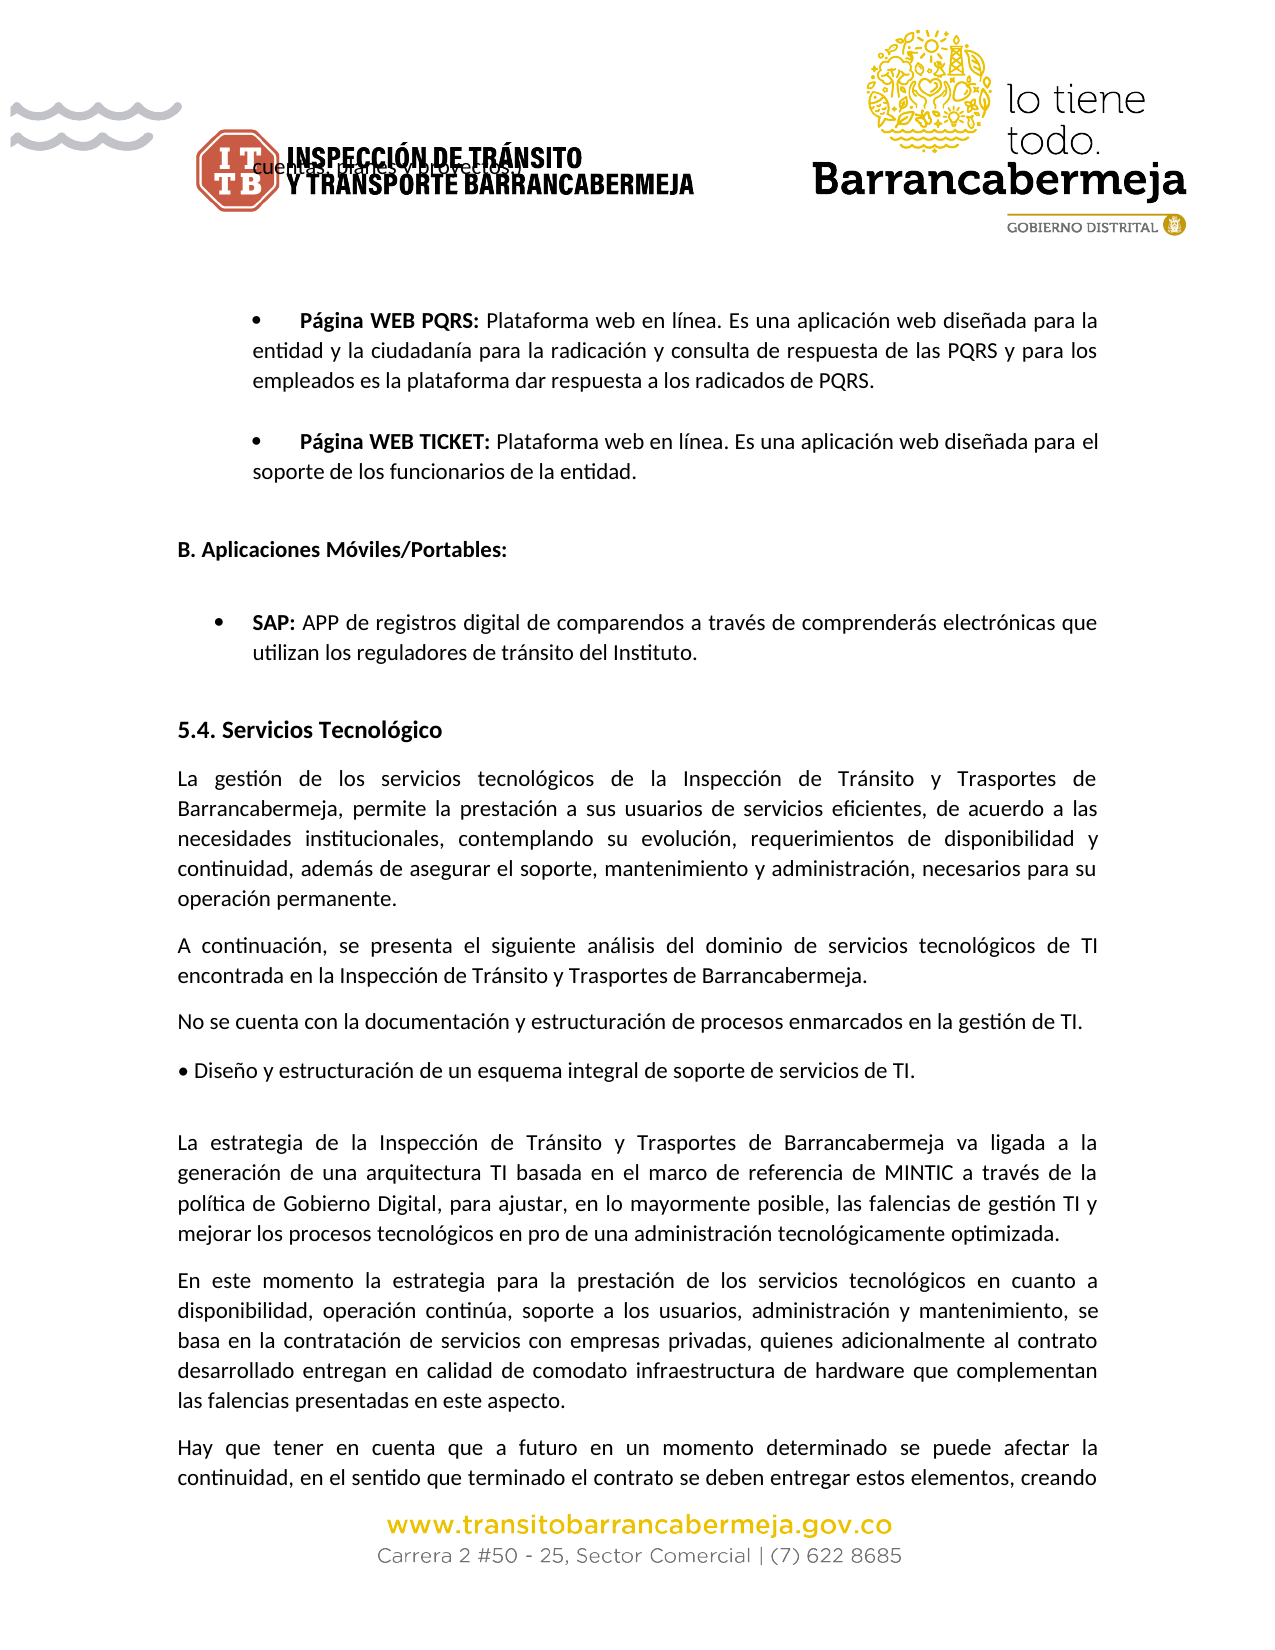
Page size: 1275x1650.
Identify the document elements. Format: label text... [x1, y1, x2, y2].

list Diseño y estructuración de un esquema integral de soporte de servicios de TI. [177, 1056, 1275, 1084]
text En este momento la estrategia para la prestación de los servicios tecnológicos en cuanto a disponibilidad, operación continúa, soporte a los usuarios, administración y mantenimiento, se basa en la contratación de servicios con empresas privadas, quienes adicionalmente al contrato desarrollado entregan en calidad de comodato infraestructura de hardware que complementan las falencias presentadas en este aspecto. [177, 1266, 1098, 1415]
picture [10, 7, 1268, 1619]
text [177, 1433, 1099, 1492]
text La gestión de los servicios tecnológicos de la Inspección de Tránsito y Trasportes de Barrancabermeja, permite la prestación a sus usuarios de servicios eficientes, de acuerdo a las necesidades institucionales, contemplando su evolución, requerimientos de disponibilidad y continuidad, además de asegurar el soporte, mantenimiento y administración, necesarios para su operación permanente. [177, 764, 1098, 912]
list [215, 152, 1099, 180]
list Página WEB TICKET: Plataforma web en línea. Es una aplicación web diseñada para el soporte de los funcionarios de la entidad. [252, 427, 1099, 485]
text No se cuenta con la documentación y estructuración de procesos enmarcados en la gestión de TI. [177, 1007, 1098, 1035]
list SAP: APP de registros digital de comparendos a través de comprenderás electrónicas que utilizan los reguladores de tránsito del Instituto. [215, 608, 1098, 666]
subtitle Aplicaciones Móviles/Portables: [177, 535, 1275, 563]
text La estrategia de la Inspección de Tránsito y Trasportes de Barrancabermeja va ligada a la generación de una arquitectura TI basada en el marco de referencia de MINTIC a través de la política de Gobierno Digital, para ajustar, en lo mayormente posible, las falencias de gestión TI y mejorar los procesos tecnológicos en pro de una administración tecnológicamente optimizada. [177, 1128, 1098, 1247]
subtitle Servicios Tecnológico [177, 714, 1275, 745]
text A continuación, se presenta el siguiente análisis del dominio de servicios tecnológicos de TI encontrada en la Inspección de Tránsito y Trasportes de Barrancabermeja. [177, 931, 1098, 989]
list Página WEB PQRS: Plataforma web en línea. Es una aplicación web diseñada para la entidad y la ciudadanía para la radicación y consulta de respuesta de las PQRS y para los empleados es la plataforma dar respuesta a los radicados de PQRS. [252, 306, 1099, 394]
